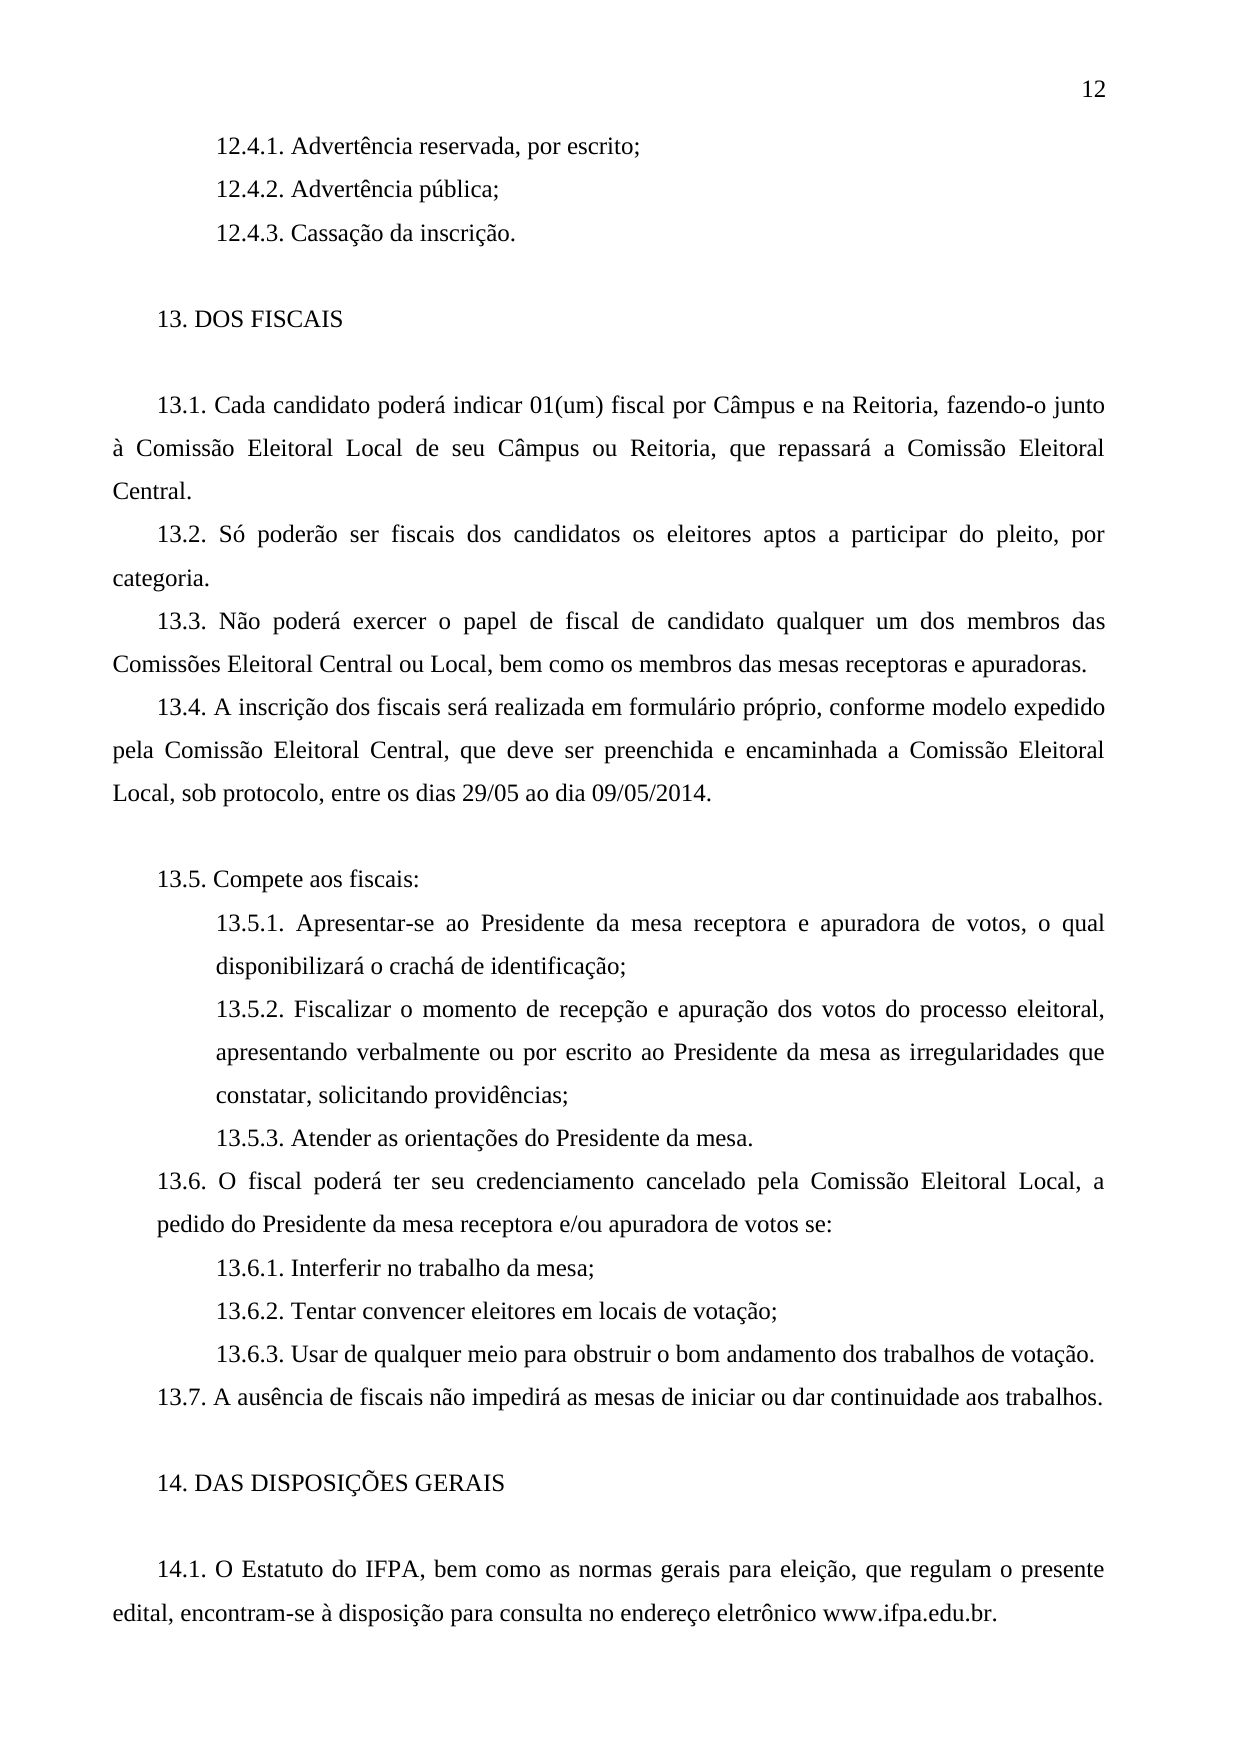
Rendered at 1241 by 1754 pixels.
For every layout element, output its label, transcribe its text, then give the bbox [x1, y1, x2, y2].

text 13.6. O fiscal poderá ter seu credenciamento cancelado pela Comissão Eleitoral Local, a pedido do Presidente da mesa receptora e/ou apuradora de votos se: [157, 1166, 1106, 1238]
text 13.2. Só poderão ser fiscais dos candidatos os eleitores aptos a participar do pleito, por categoria. [112, 519, 1106, 591]
text 14. DAS DISPOSIÇÕES GERAIS [112, 1468, 1106, 1497]
text 13.5.2. Fiscalizar o momento de recepção e apuração dos votos do processo eleitoral, apresentando verbalmente ou por escrito ao Presidente da mesa as irregularidades que constatar, solicitando providências; [216, 994, 1106, 1109]
text 13.5.3. Atender as orientações do Presidente da mesa. [216, 1123, 1106, 1152]
text 13.3. Não poderá exercer o papel de fiscal de candidato qualquer um dos membros das Comissões Eleitoral Central ou Local, bem como os membros das mesas receptoras e apuradoras. [112, 606, 1106, 678]
text 14.1. O Estatuto do IFPA, bem como as normas gerais para eleição, que regulam o presente edital, encontram-se à disposição para consulta no endereço eletrônico www.ifpa.edu.br. [112, 1554, 1106, 1626]
text 13.7. A ausência de fiscais não impedirá as mesas de iniciar ou dar continuidade aos trabalhos. [112, 1382, 1106, 1411]
text 13.1. Cada candidato poderá indicar 01(um) fiscal por Câmpus e na Reitoria, fazendo-o junto à Comissão Eleitoral Local de seu Câmpus ou Reitoria, que repassará a Comissão Eleitoral Central. [112, 390, 1106, 505]
text 13.6.1. Interferir no trabalho da mesa; [216, 1253, 1106, 1281]
text 12.4.3. Cassação da inscrição. [112, 218, 1106, 246]
text 13.4. A inscrição dos fiscais será realizada em formulário próprio, conforme modelo expedido pela Comissão Eleitoral Central, que deve ser preenchida e encaminhada a Comissão Eleitoral Local, sob protocolo, entre os dias 29/05 ao dia 09/05/2014. [112, 692, 1106, 807]
text 13.6.2. Tentar convencer eleitores em locais de votação; [216, 1296, 1106, 1324]
text 12.4.2. Advertência pública; [112, 174, 1106, 203]
text 12.4.1. Advertência reservada, por escrito; [112, 131, 1106, 160]
text 13.5.1. Apresentar-se ao Presidente da mesa receptora e apuradora de votos, o qual disponibilizará o crachá de identificação; [216, 908, 1106, 979]
text 13. DOS FISCAIS [112, 304, 1106, 333]
text 13.5. Compete aos fiscais: [112, 864, 1106, 893]
text 13.6.3. Usar de qualquer meio para obstruir o bom andamento dos trabalhos de votação. [216, 1339, 1106, 1368]
